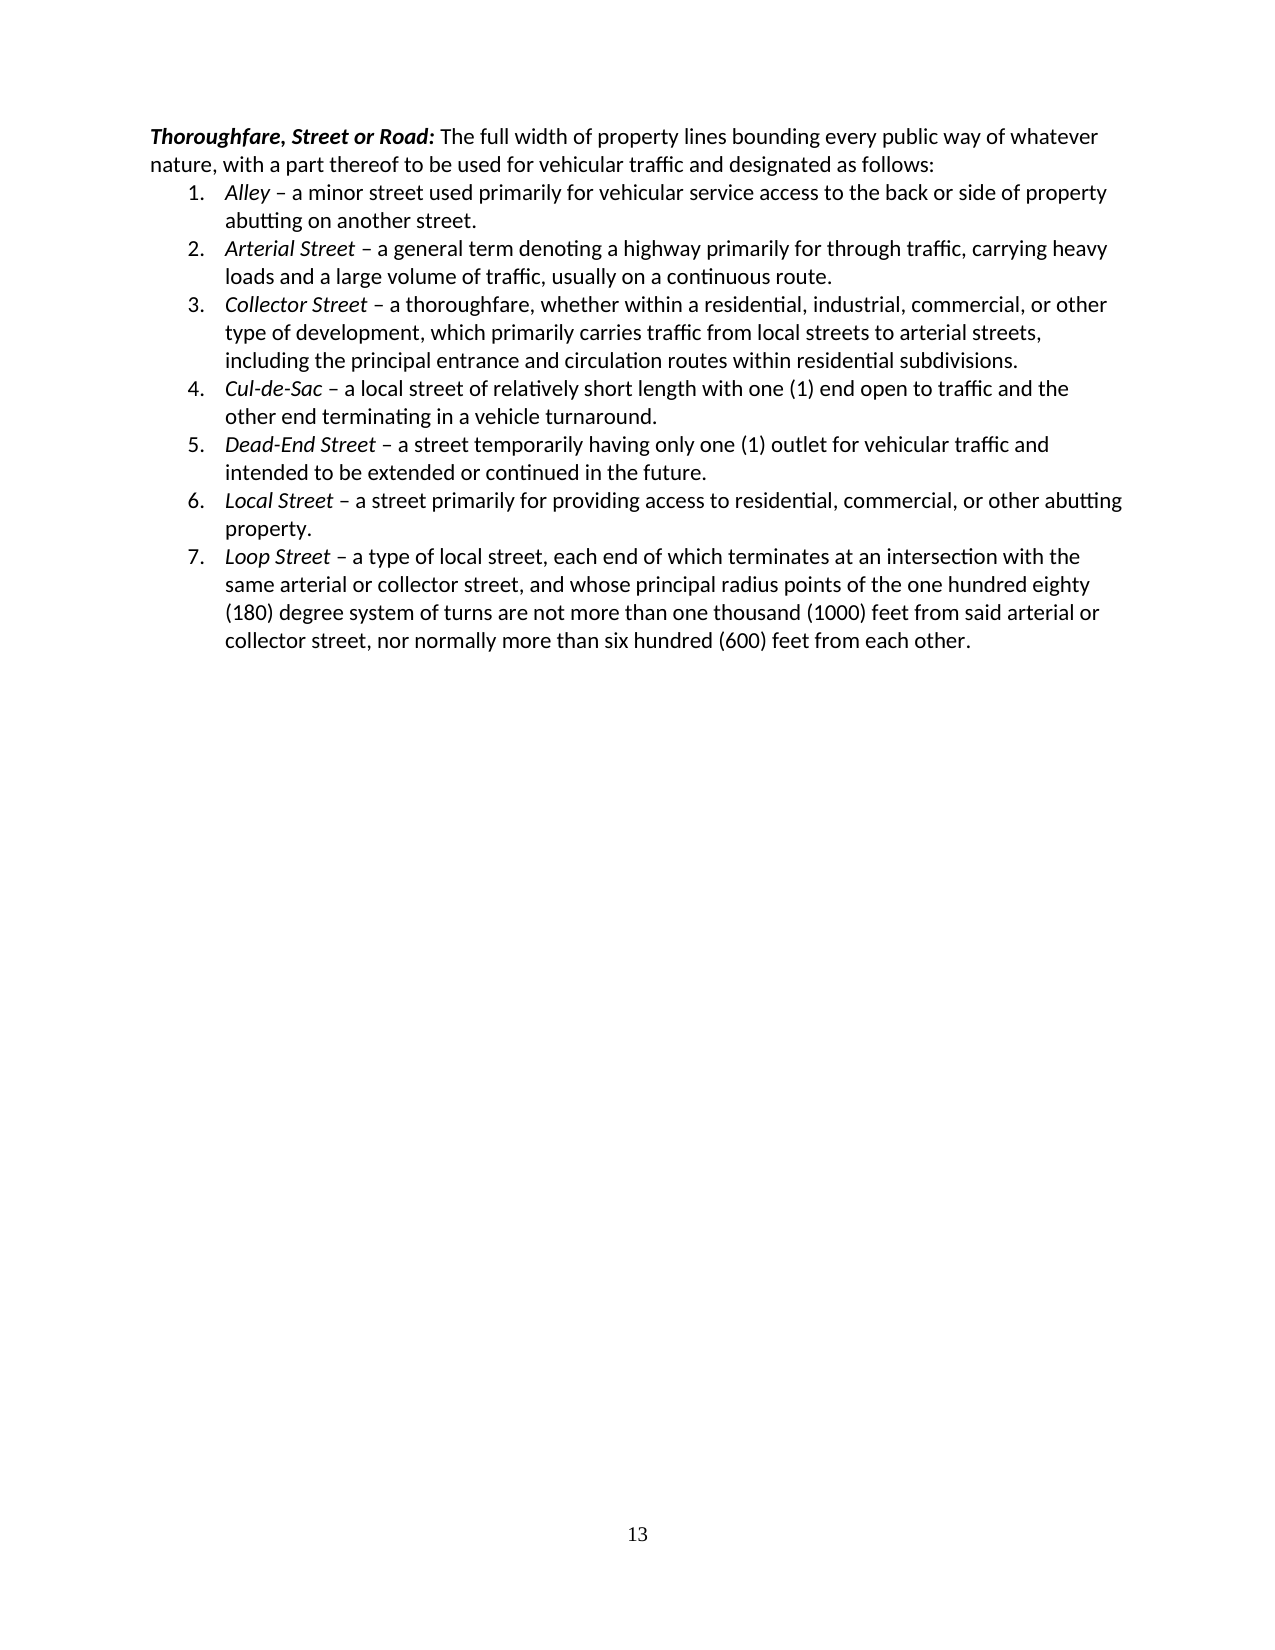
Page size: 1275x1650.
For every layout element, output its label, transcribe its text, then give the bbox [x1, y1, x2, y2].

subtitle Cul-de-Sac – a local street of relatively short length with one (1) end open to traffic and the other end terminating in a vehicle turnaround. [187, 374, 1125, 430]
subtitle Thoroughfare, Street or Road: The full width of property lines bounding every public way of whatever nature, with a part thereof to be used for vehicular traffic and designated as follows: [150, 122, 1125, 178]
subtitle Alley – a minor street used primarily for vehicular service access to the back or side of property abutting on another street. [187, 178, 1125, 234]
subtitle Collector Street – a thoroughfare, whether within a residential, industrial, commercial, or other type of development, which primarily carries traffic from local streets to arterial streets, including the principal entrance and circulation routes within residential subdivisions. [187, 290, 1125, 374]
subtitle Dead-End Street – a street temporarily having only one (1) outlet for vehicular traffic and intended to be extended or continued in the future. [187, 430, 1125, 486]
subtitle Local Street – a street primarily for providing access to residential, commercial, or other abutting property. [187, 486, 1125, 542]
subtitle Arterial Street – a general term denoting a highway primarily for through traffic, carrying heavy loads and a large volume of traffic, usually on a continuous route. [187, 234, 1125, 290]
subtitle Loop Street – a type of local street, each end of which terminates at an intersection with the same arterial or collector street, and whose principal radius points of the one hundred eighty (180) degree system of turns are not more than one thousand (1000) feet from said arterial or collector street, nor normally more than six hundred (600) feet from each other. [187, 542, 1125, 654]
